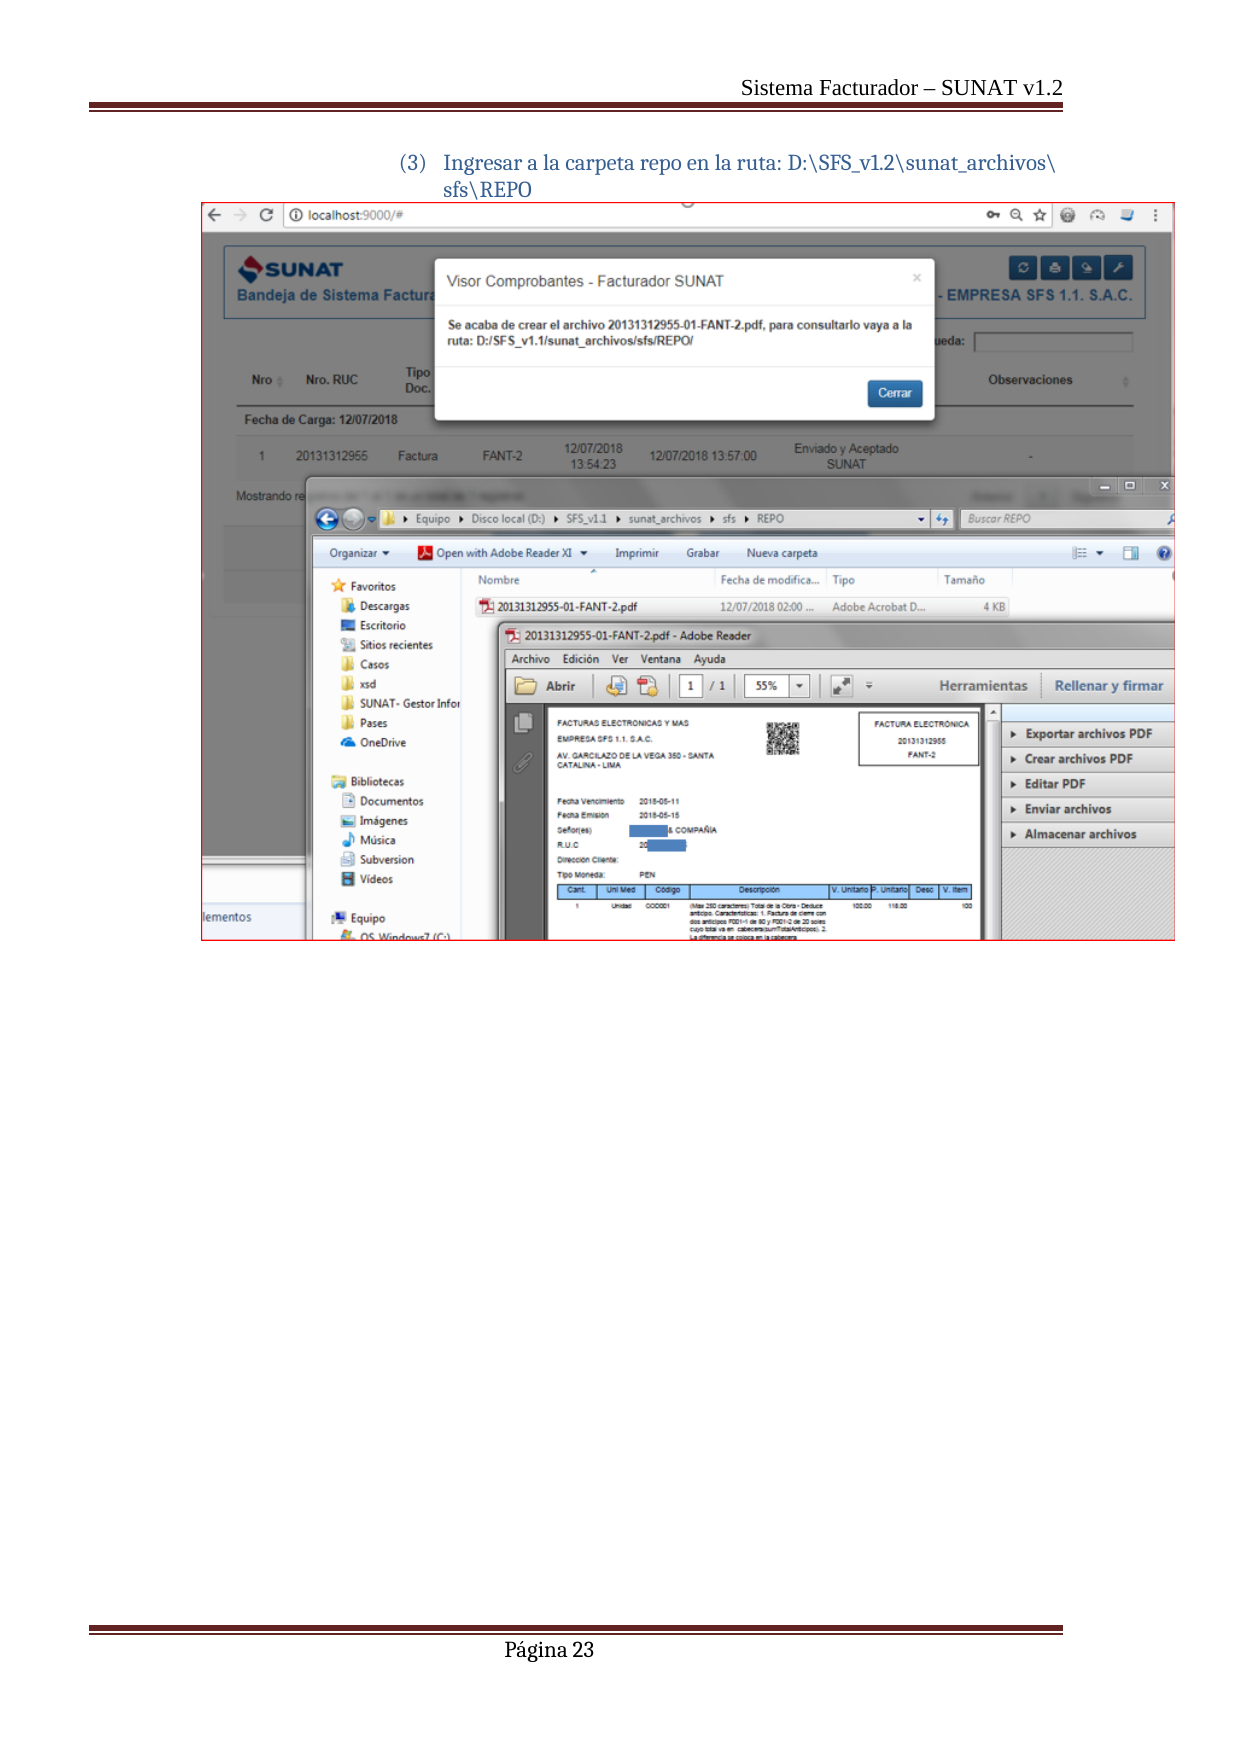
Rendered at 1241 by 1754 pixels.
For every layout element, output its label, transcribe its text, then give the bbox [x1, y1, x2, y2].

subtitle Ingresar a la carpeta repo en la ruta: D:\SFS_v1.2\sunat_archivos\sfs\REPO [399, 150, 1063, 202]
picture [201, 202, 1175, 941]
